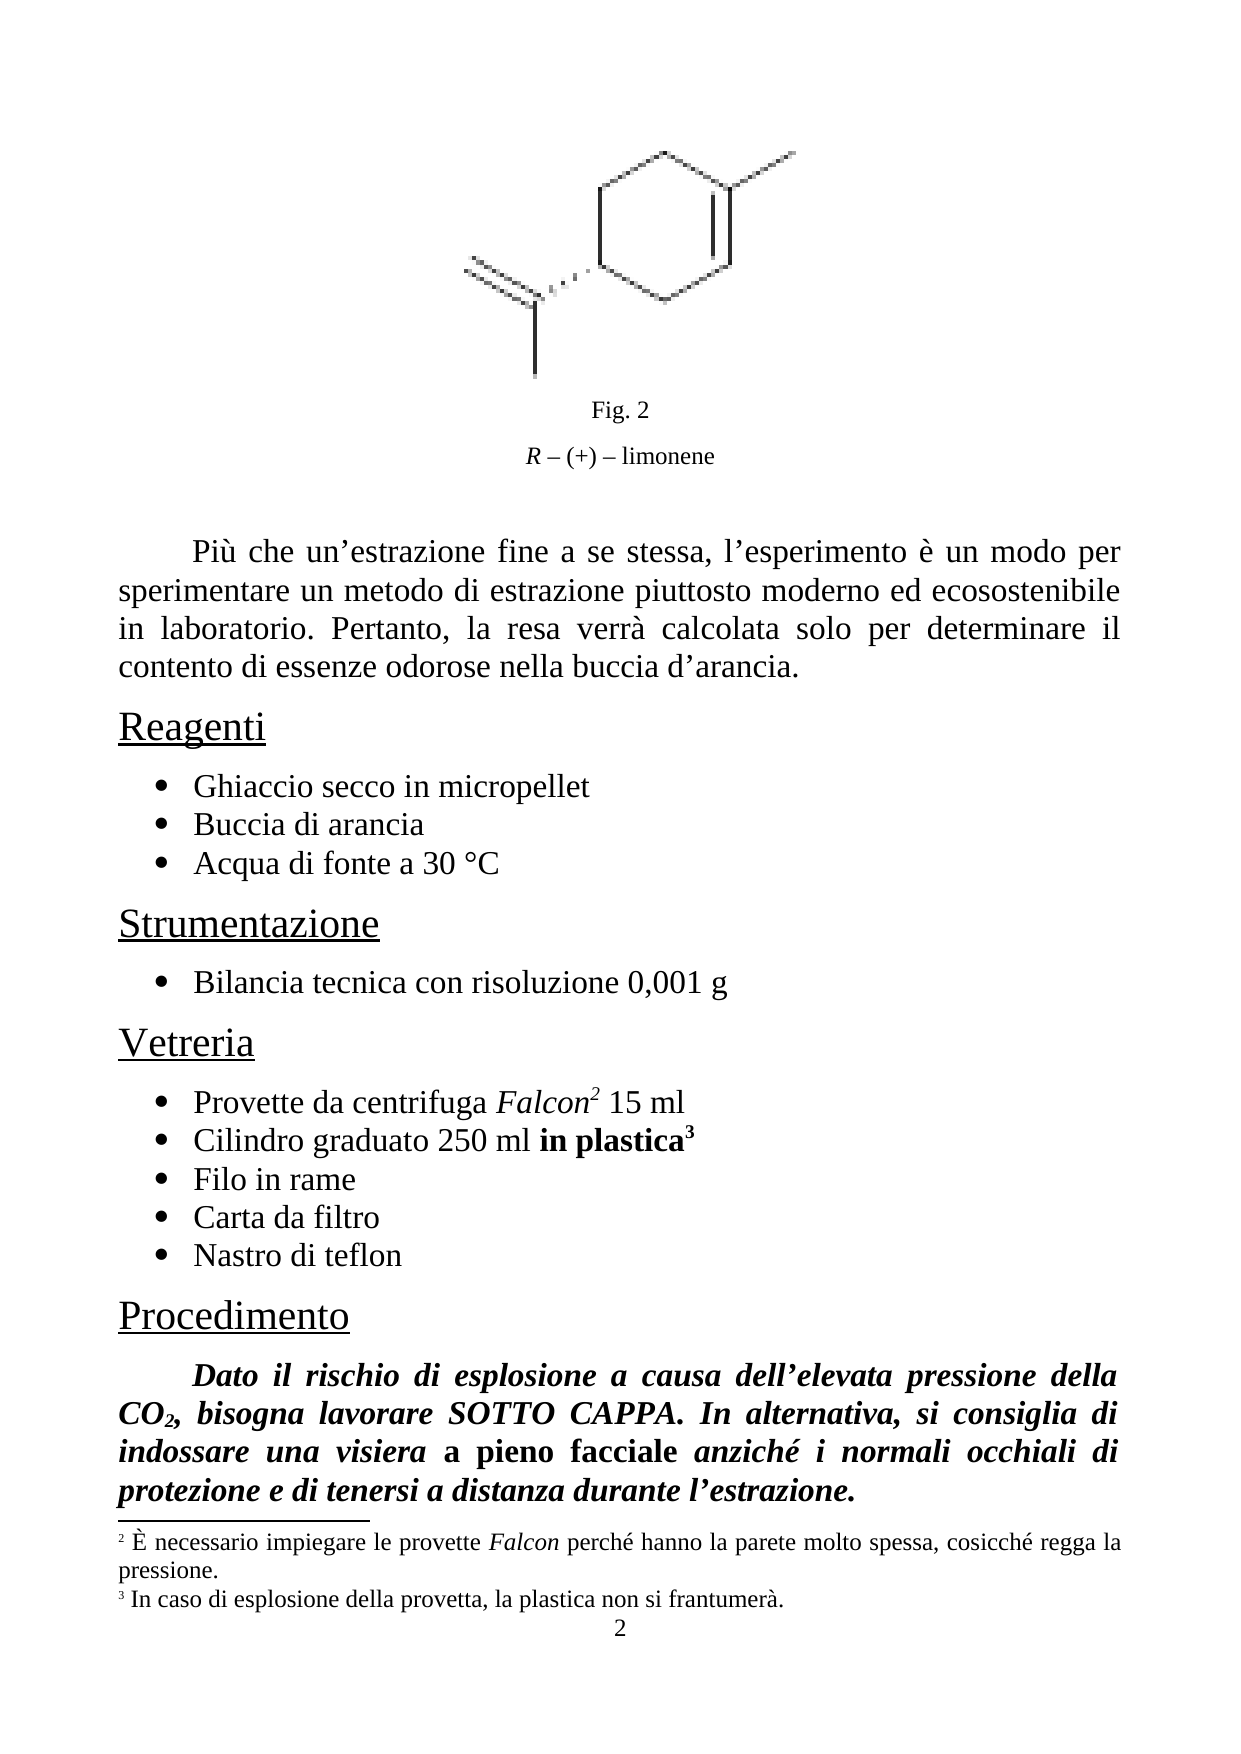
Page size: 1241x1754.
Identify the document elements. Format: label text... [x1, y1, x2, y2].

list Nastro di teflon [156, 1236, 1122, 1274]
list Filo in rame [156, 1159, 1122, 1197]
text Vetreria [118, 1018, 1122, 1066]
text Strumentazione [118, 898, 1122, 946]
list Cilindro graduato 250 ml in plastica [156, 1121, 1122, 1159]
text Fig. 2 [118, 396, 1122, 424]
list Bilancia tecnica con risoluzione 0,001 g [156, 963, 1122, 1001]
text R – (+) – limonene [118, 441, 1122, 470]
list Carta da filtro [156, 1197, 1122, 1236]
list Acqua di fonte a 30 °C [156, 843, 1122, 881]
list Provette da centrifuga Falcon 15 ml [156, 1082, 1122, 1121]
text Procedimento [118, 1291, 1122, 1338]
text Più che un’estrazione fine a se stessa, l’esperimento è un modo per sperimentare un metodo di estrazione piuttosto moderno ed ecosostenibile in laboratorio. Pertanto, la resa verrà calcolata solo per determinare il contento di essenze odorose nella buccia d’arancia. [118, 532, 1122, 685]
list Ghiaccio secco in micropellet [156, 766, 1122, 805]
list Buccia di arancia [156, 805, 1122, 843]
text Reagenti [118, 702, 1122, 750]
text Dato il rischio di esplosione a causa dell’elevata pressione della CO2, bisogna lavorare SOTTO CAPPA. In alternativa, si consiglia di indossare una visiera a pieno facciale anziché i normali occhiali di protezione e di tenersi a distanza durante l’estrazione. [118, 1355, 1122, 1508]
